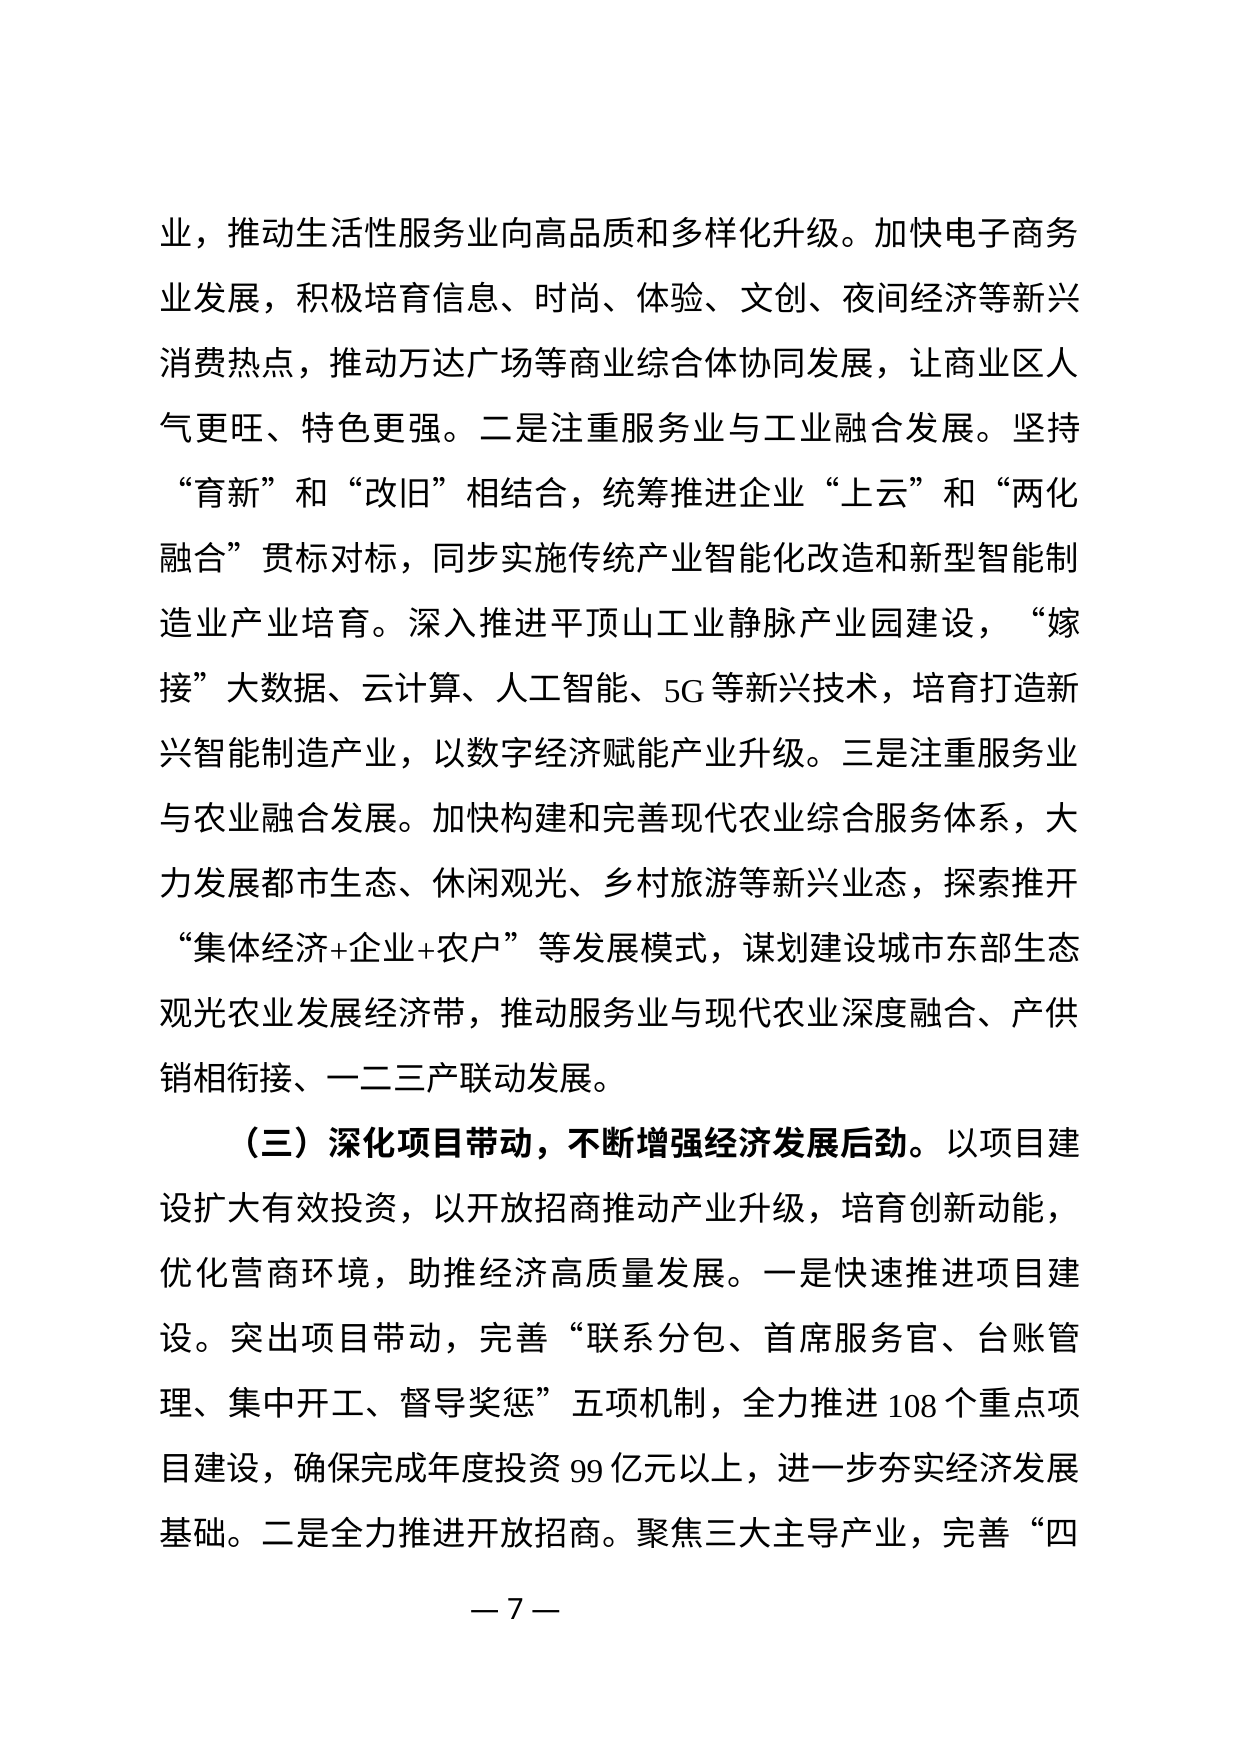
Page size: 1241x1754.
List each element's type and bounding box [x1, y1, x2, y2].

text [159, 190, 1081, 1100]
text [159, 1100, 1081, 1555]
